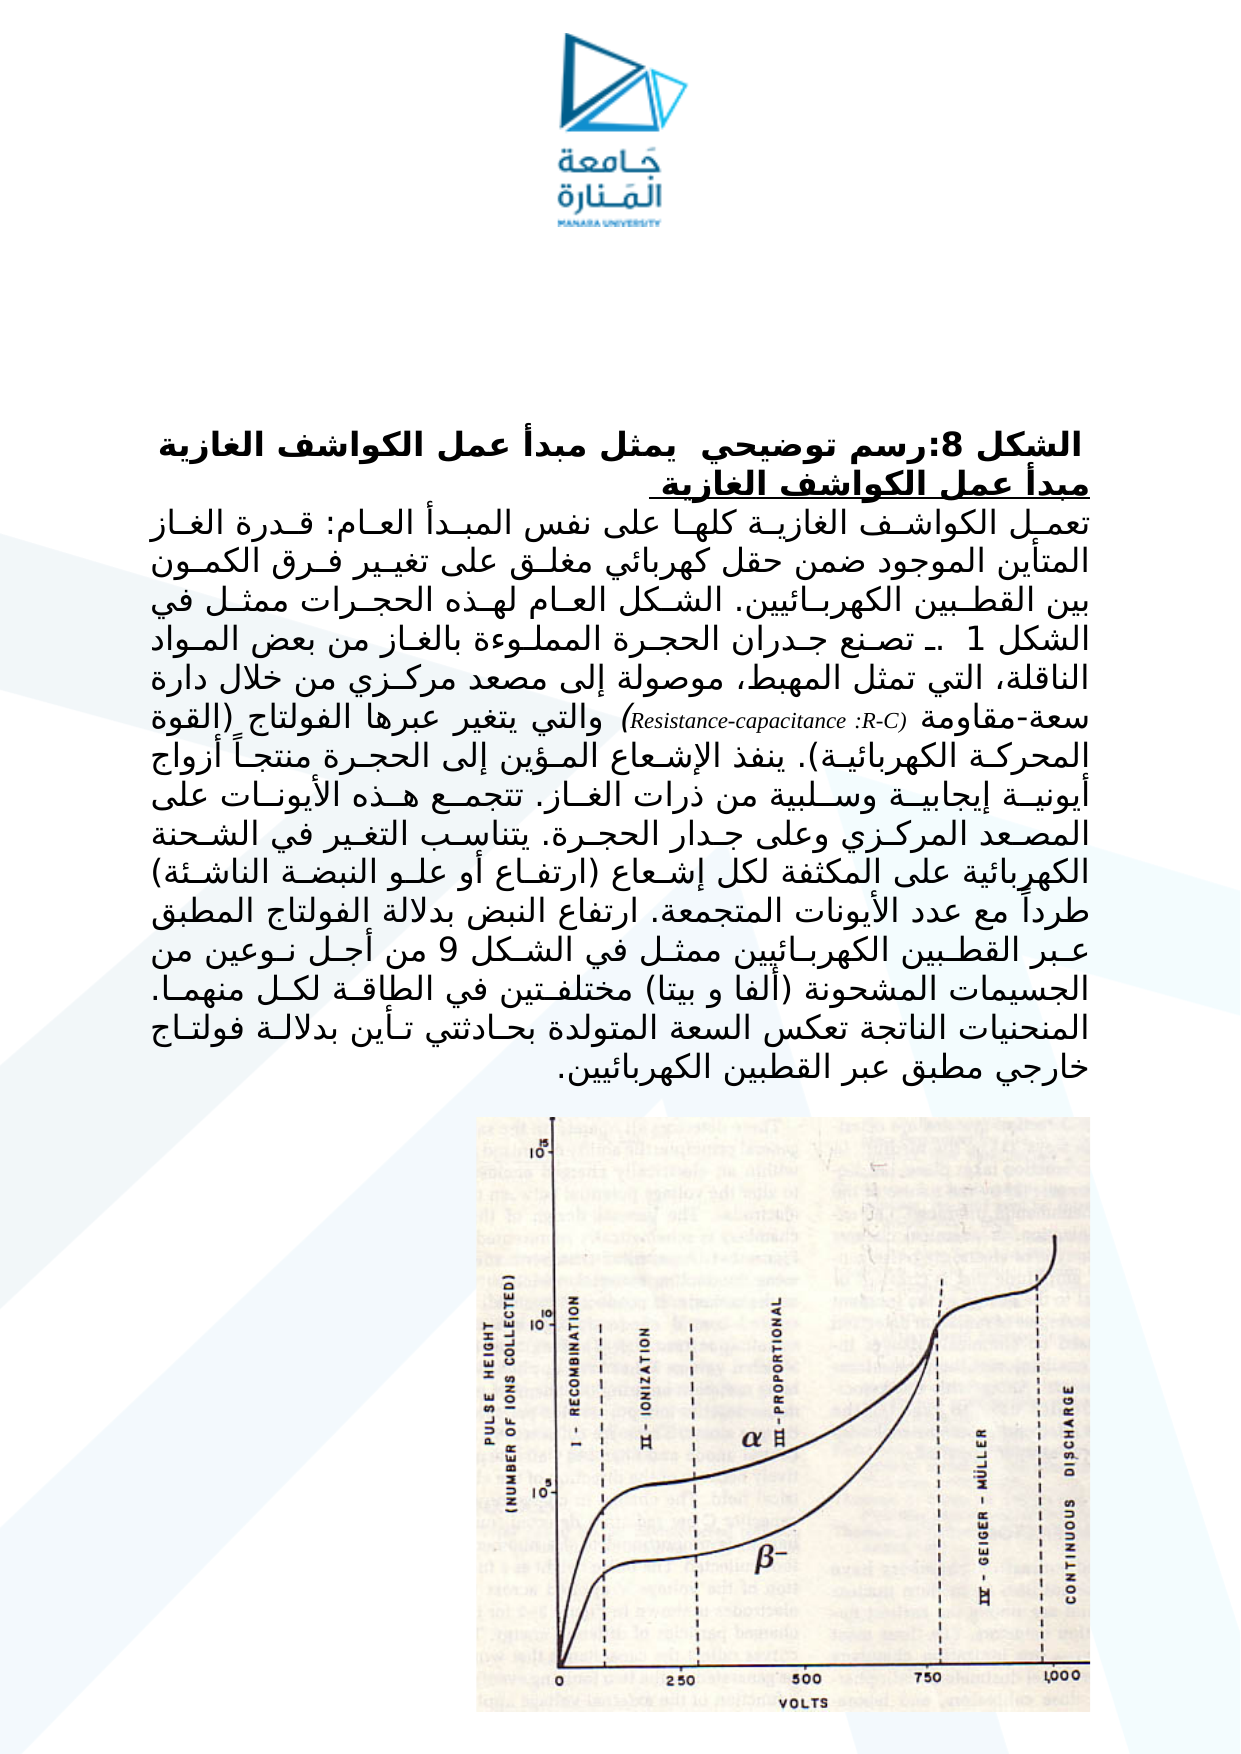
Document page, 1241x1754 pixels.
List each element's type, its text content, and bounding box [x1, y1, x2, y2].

text الشكل 8:رسم توضيحي يمثل مبدأ عمل الكواشف الغازية [150, 425, 1090, 464]
text مبدأ عمل الكواشف الغازية [150, 464, 1090, 503]
picture [554, 33, 693, 227]
picture [0, 253, 1241, 1754]
text تعمل الكواشف الغازية كلها على نفس المبدأ العام: قدرة الغاز المتأين الموجود ضمن حقل كهربائي مغلق على تغيير فرق الكمون بين القطبين الكهربائيين. الشكل العام لهذه الحجرات ممثل في الشكل 1 . تصنع جدران الحجرة المملوءة بالغاز من بعض المواد الناقلة، التي تمثل المهبط، موصولة إلى مصعد مركزي من خلال دارة سعة-مقاومة (Resistance-capacitance :R-C) والتي يتغير عبرها الفولتاج (القوة المحركة الكهربائية). ينفذ الإشعاع المؤين إلى الحجرة منتجاً أزواج أيونية إيجابية وسلبية من ذرات الغاز. تتجمع هذه الأيونات على المصعد المركزي وعلى جدار الحجرة. يتناسب التغير في الشحنة الكهربائية على المكثفة لكل إشعاع (ارتفاع أو علو النبضة الناشئة) طرداً مع عدد الأيونات المتجمعة. ارتفاع النبض بدلالة الفولتاج المطبق عبر القطبين الكهربائيين ممثل في الشكل 9 من أجل نوعين من الجسيمات المشحونة (ألفا و بيتا) مختلفتين في الطاقة لكل منهما. المنحنيات الناتجة تعكس السعة المتولدة بحادثتي تأين بدلالة فولتاج خارجي مطبق عبر القطبين الكهربائيين. [150, 503, 1090, 1086]
